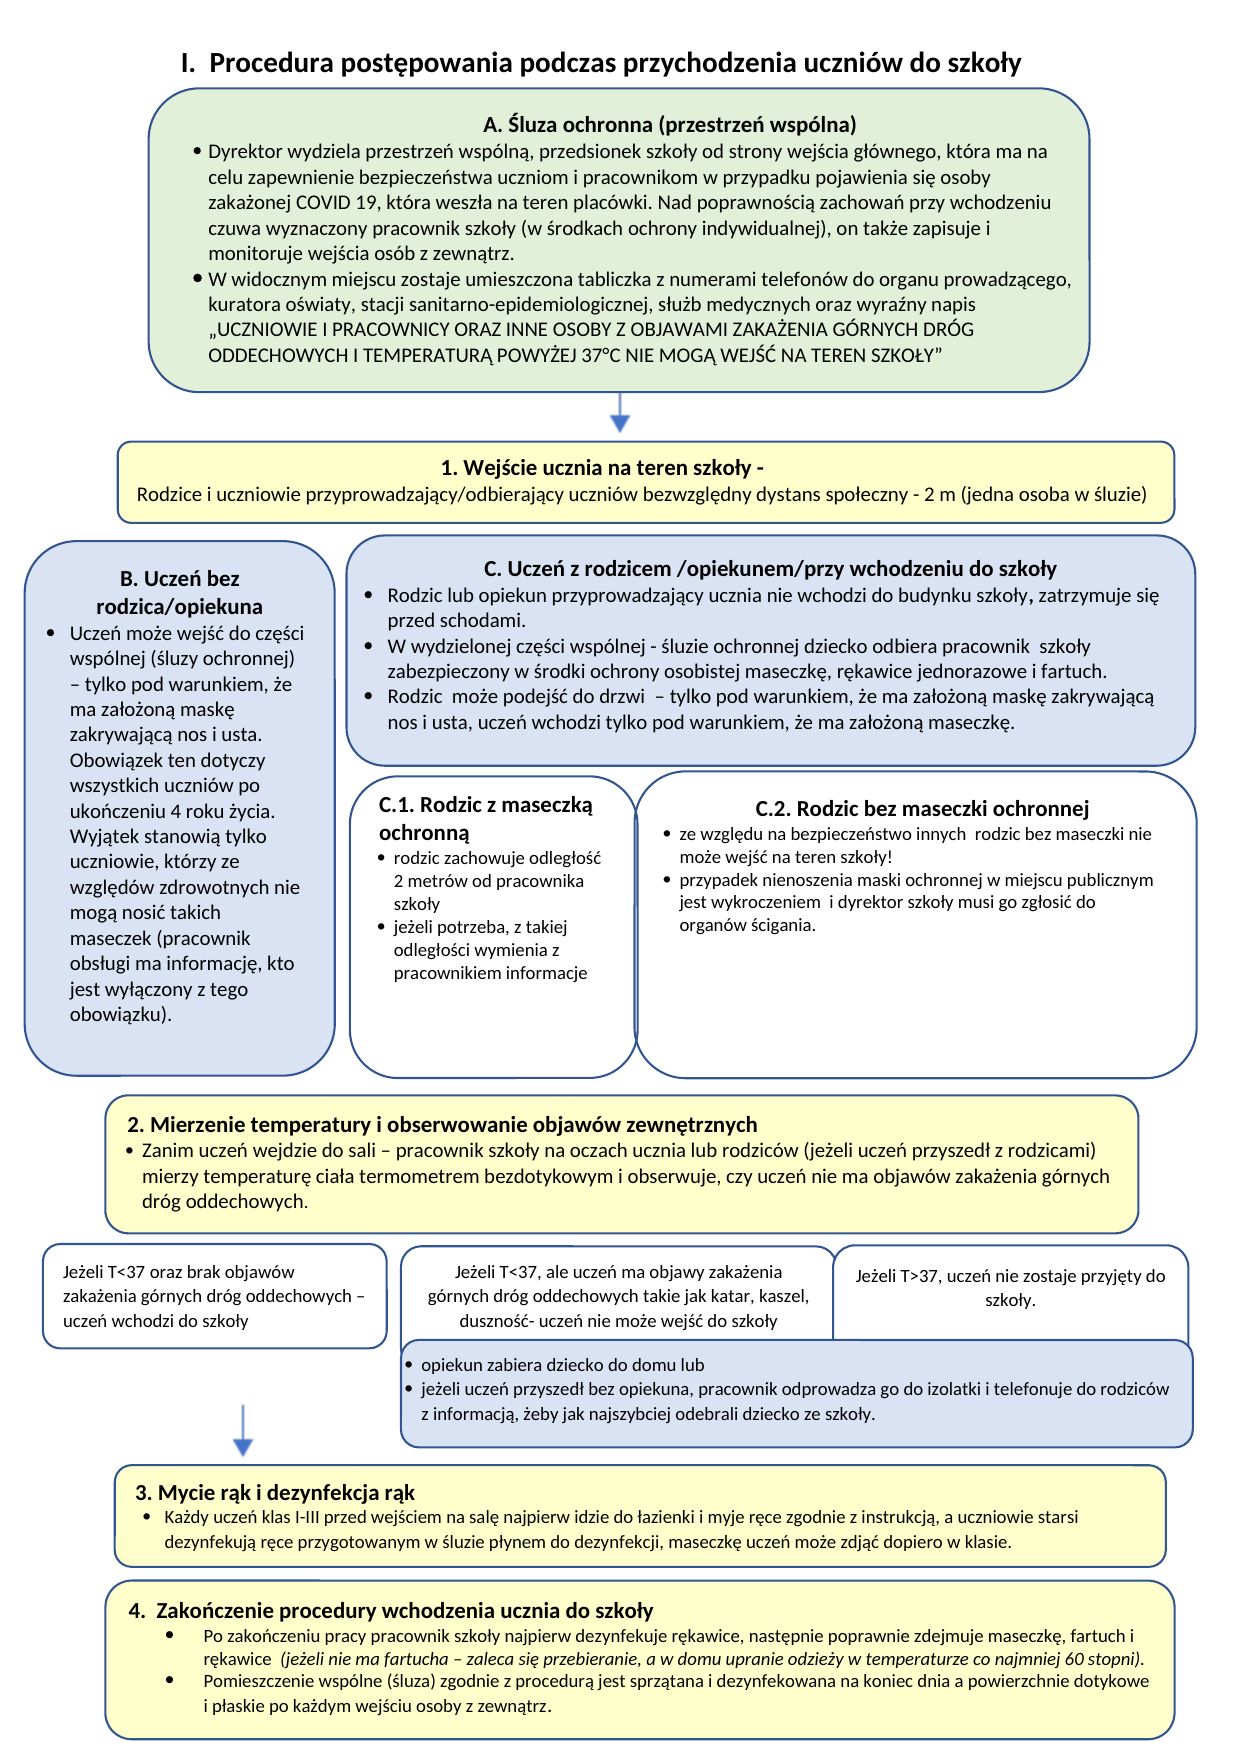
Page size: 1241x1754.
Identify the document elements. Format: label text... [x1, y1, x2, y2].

picture [598, 394, 642, 440]
picture [221, 1404, 265, 1464]
list I. Procedura postępowania podczas przychodzenia uczniów do szkoły [148, 44, 1093, 80]
